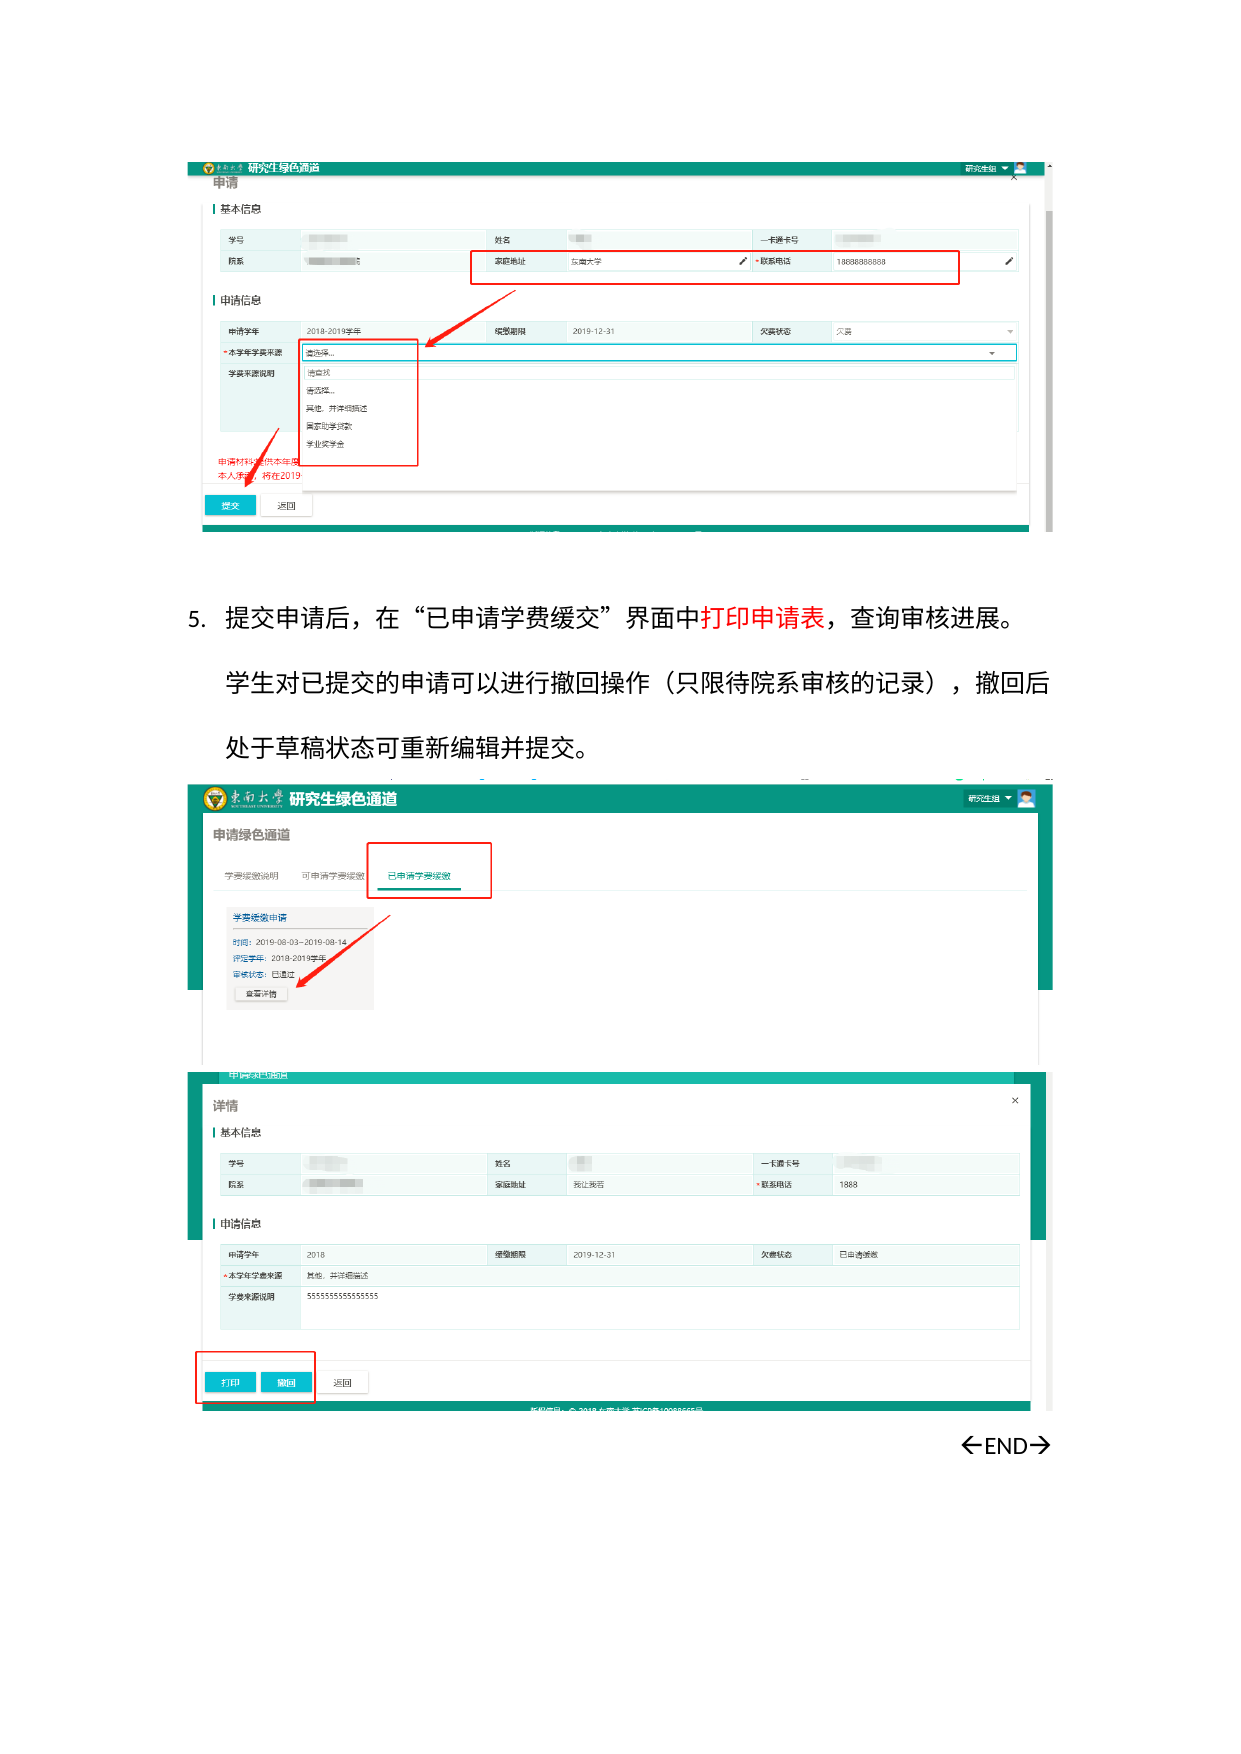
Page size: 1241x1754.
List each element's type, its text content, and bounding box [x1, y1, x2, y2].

picture [187, 1072, 1053, 1411]
picture [187, 779, 1053, 1065]
picture [187, 162, 1053, 532]
list 提交申请后，在“已申请学费缓交”界面中打印申请表，查询审核进展。 [187, 584, 1053, 649]
list 学生对已提交的申请可以进行撤回操作（只限待院系审核的记录），撤回后处于草稿状态可重新编辑并提交。 [225, 649, 1053, 779]
text END [187, 1429, 1053, 1462]
